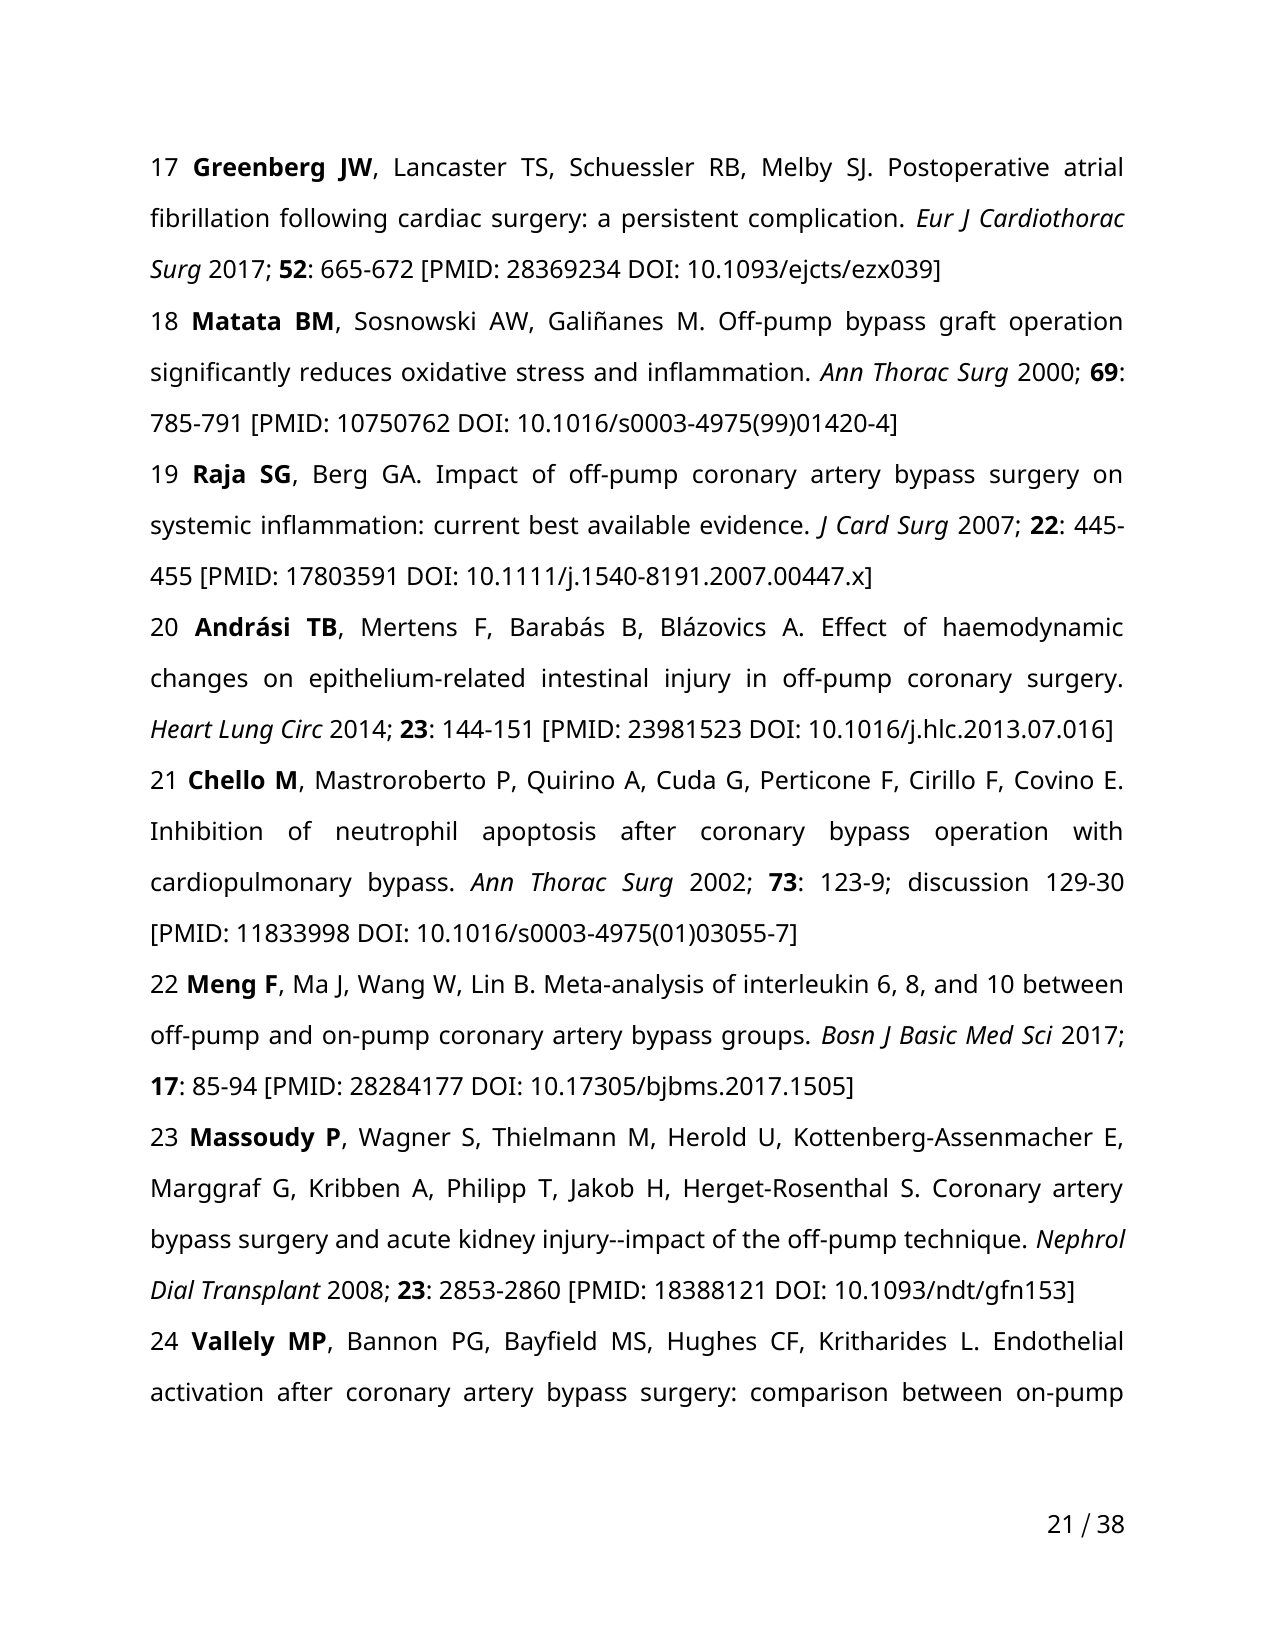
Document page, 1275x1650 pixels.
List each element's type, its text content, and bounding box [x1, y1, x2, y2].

text 18 Matata BM, Sosnowski AW, Galiñanes M. Off-pump bypass graft operation significantly reduces oxidative stress and inflammation. Ann Thorac Surg 2000; 69: 785-791 [PMID: 10750762 DOI: 10.1016/s0003-4975(99)01420-4] [150, 303, 1125, 439]
text 20 Andrási TB, Mertens F, Barabás B, Blázovics A. Effect of haemodynamic changes on epithelium-related intestinal injury in off-pump coronary surgery. Heart Lung Circ 2014; 23: 144-151 [PMID: 23981523 DOI: 10.1016/j.hlc.2013.07.016] [150, 609, 1125, 746]
text 17 Greenberg JW, Lancaster TS, Schuessler RB, Melby SJ. Postoperative atrial fibrillation following cardiac surgery: a persistent complication. Eur J Cardiothorac Surg 2017; 52: 665-672 [PMID: 28369234 DOI: 10.1093/ejcts/ezx039] [150, 150, 1125, 286]
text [150, 1324, 1125, 1409]
text 23 Massoudy P, Wagner S, Thielmann M, Herold U, Kottenberg-Assenmacher E, Marggraf G, Kribben A, Philipp T, Jakob H, Herget-Rosenthal S. Coronary artery bypass surgery and acute kidney injury--impact of the off-pump technique. Nephrol Dial Transplant 2008; 23: 2853-2860 [PMID: 18388121 DOI: 10.1093/ndt/gfn153] [150, 1120, 1125, 1307]
text 22 Meng F, Ma J, Wang W, Lin B. Meta-analysis of interleukin 6, 8, and 10 between off-pump and on-pump coronary artery bypass groups. Bosn J Basic Med Sci 2017; 17: 85-94 [PMID: 28284177 DOI: 10.17305/bjbms.2017.1505] [150, 967, 1125, 1103]
text 19 Raja SG, Berg GA. Impact of off-pump coronary artery bypass surgery on systemic inflammation: current best available evidence. J Card Surg 2007; 22: 445-455 [PMID: 17803591 DOI: 10.1111/j.1540-8191.2007.00447.x] [150, 456, 1125, 592]
text 21 Chello M, Mastroroberto P, Quirino A, Cuda G, Perticone F, Cirillo F, Covino E. Inhibition of neutrophil apoptosis after coronary bypass operation with cardiopulmonary bypass. Ann Thorac Surg 2002; 73: 123-9; discussion 129-30 [PMID: 11833998 DOI: 10.1016/s0003-4975(01)03055-7] [150, 762, 1125, 950]
